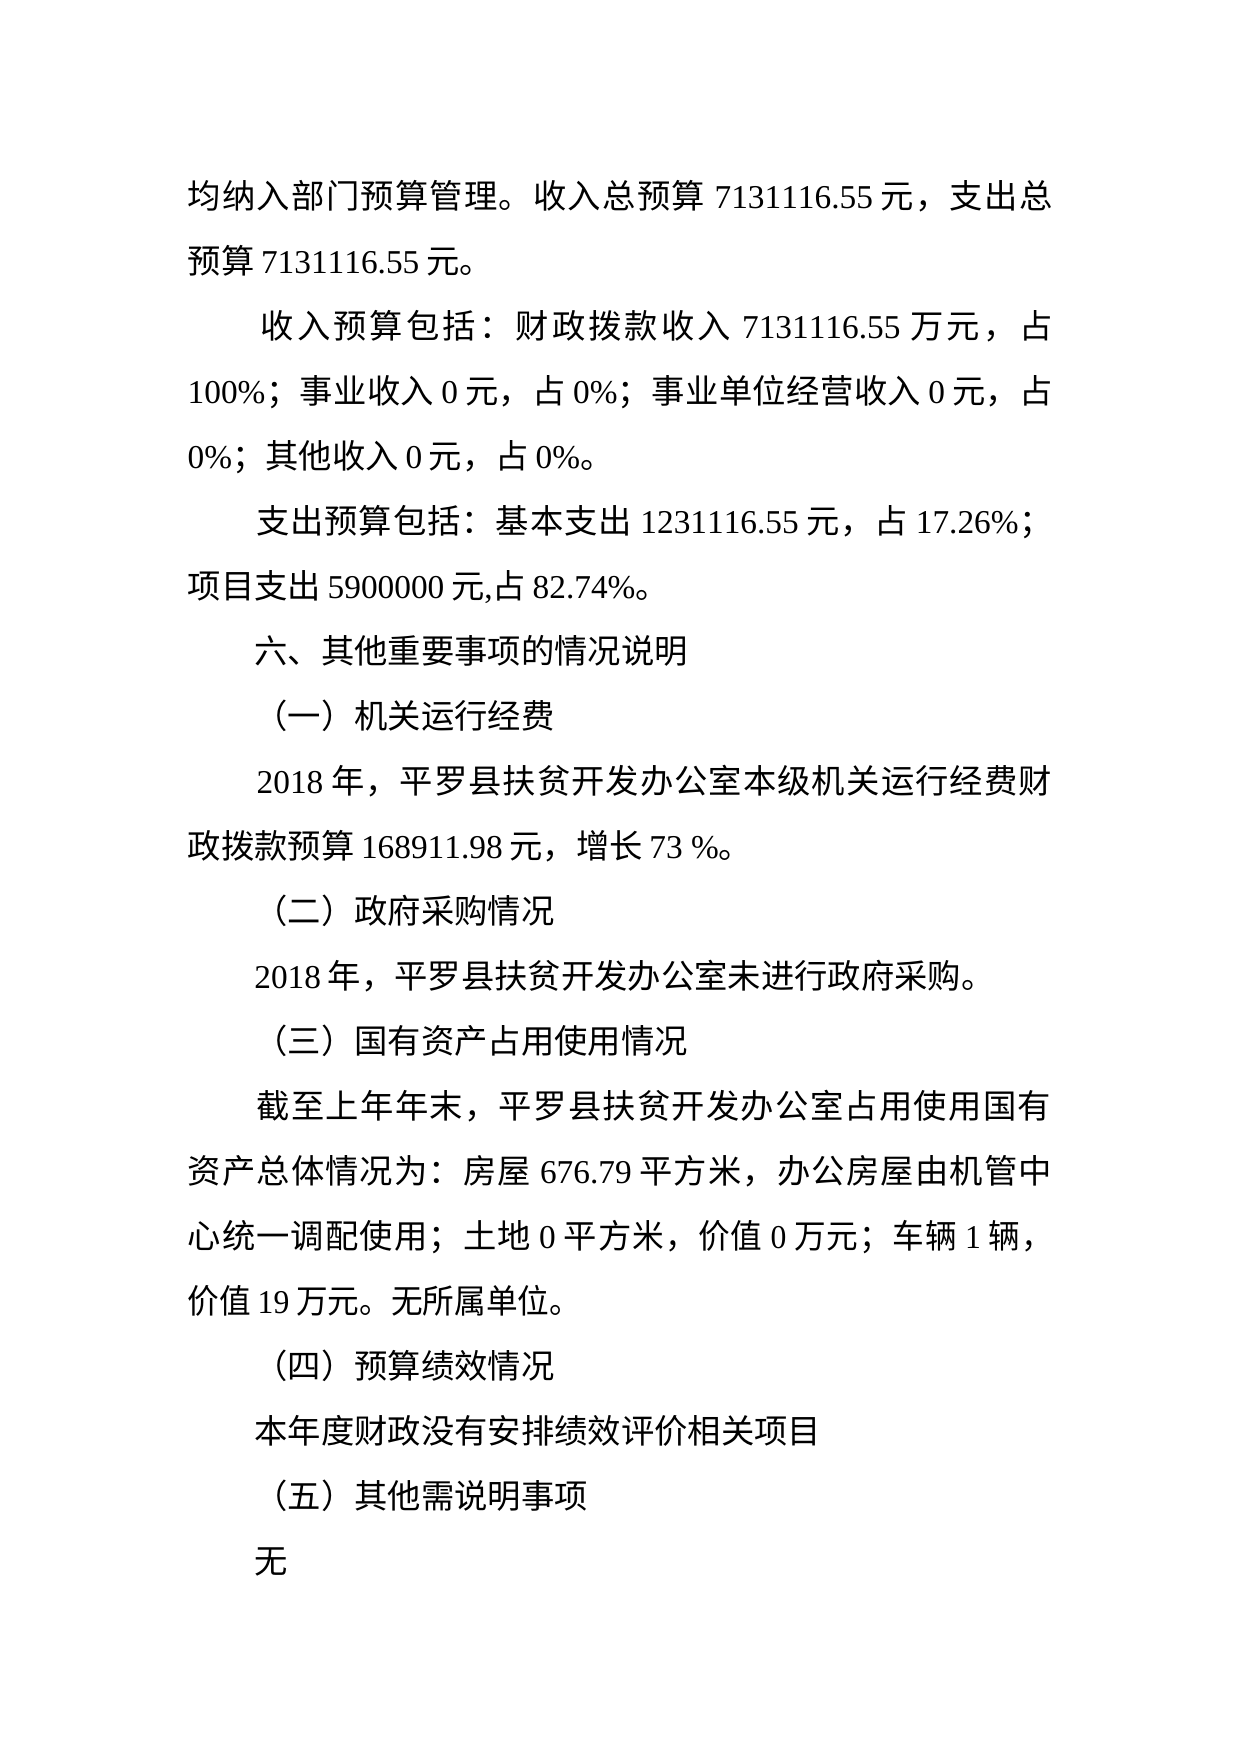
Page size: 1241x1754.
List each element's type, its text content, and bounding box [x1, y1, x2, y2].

text （一）机关运行经费 [187, 682, 1053, 747]
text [187, 162, 1053, 292]
text 六、其他重要事项的情况说明 [187, 617, 1053, 682]
text （三）国有资产占用使用情况 [187, 1007, 1053, 1072]
text 2018年，平罗县扶贫开发办公室本级机关运行经费财政拨款预算168911.98元，增长73 %。 [187, 747, 1053, 877]
text （四）预算绩效情况 [187, 1332, 1053, 1397]
text （二）政府采购情况 [187, 877, 1053, 942]
text 2018年，平罗县扶贫开发办公室未进行政府采购。 [187, 942, 1053, 1007]
text 收入预算包括：财政拨款收入7131116.55万元，占100%；事业收入0元，占0%；事业单位经营收入0元，占0%；其他收入0元，占0%。 [187, 292, 1053, 487]
text 无 [187, 1527, 1053, 1592]
text 截至上年年末，平罗县扶贫开发办公室占用使用国有资产总体情况为：房屋676.79平方米，办公房屋由机管中心统一调配使用；土地0平方米，价值0万元；车辆1辆，价值19万元。无所属单位。 [187, 1072, 1053, 1332]
text 本年度财政没有安排绩效评价相关项目 [187, 1397, 1053, 1462]
text 支出预算包括：基本支出1231116.55元，占17.26%；项目支出5900000元,占82.74%。 [187, 487, 1053, 617]
text （五）其他需说明事项 [187, 1462, 1053, 1527]
